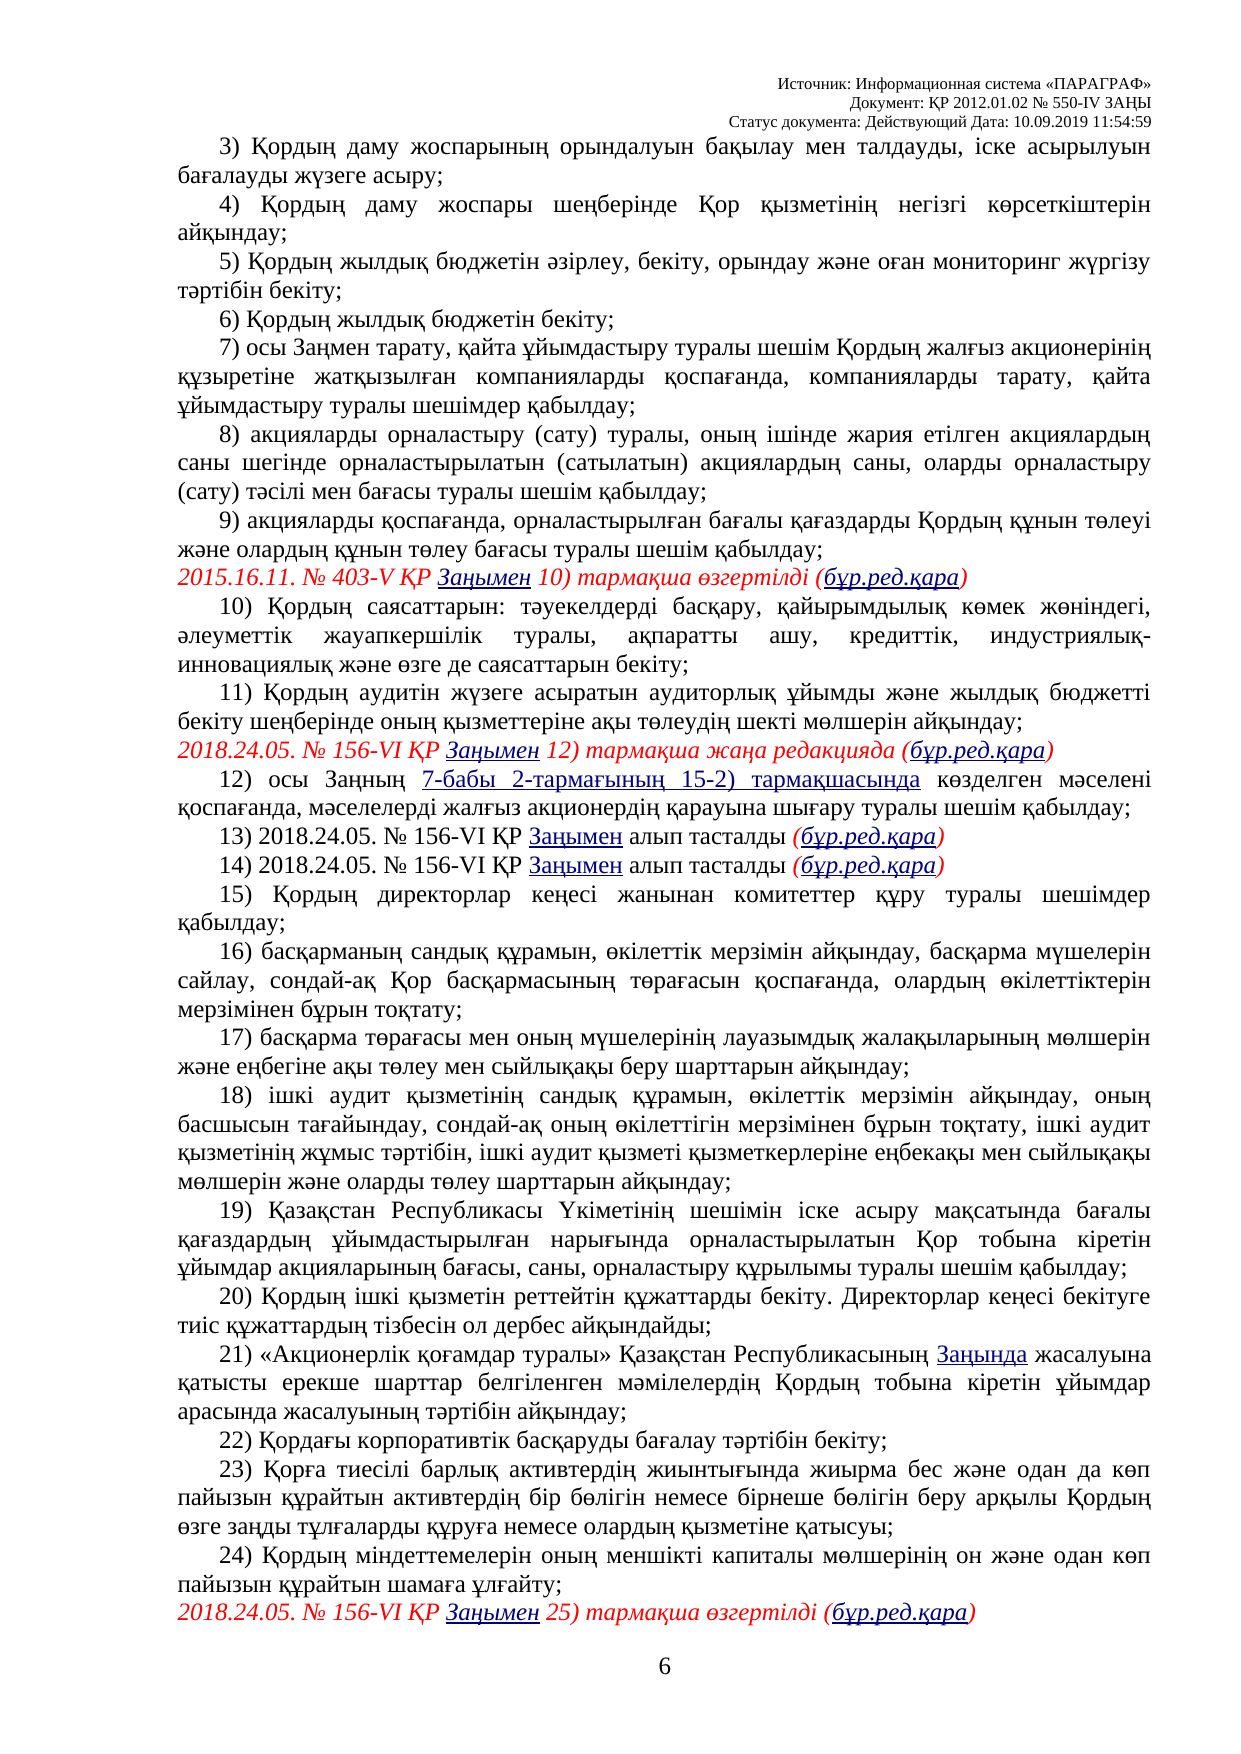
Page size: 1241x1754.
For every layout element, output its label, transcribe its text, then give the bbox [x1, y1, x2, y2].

text 4) Қордың даму жоспары шеңберінде Қор қызметінің негізгі көрсеткіштерін айқындау; [177, 189, 1152, 246]
text 6) Қордың жылдық бюджетін бекіту; [177, 304, 1152, 332]
text 17) басқарма төрағасы мен оның мүшелерінің лауазымдық жалақыларының мөлшерін және еңбегіне ақы төлеу мен сыйлықақы беру шарттарын айқындау; [177, 1022, 1152, 1080]
text 22) Қордағы корпоративтік басқаруды бағалау тәртібін бекіту; [177, 1425, 1152, 1454]
text 23) Қорға тиесілі барлық активтердің жиынтығында жиырма бес және одан да көп пайызын құрайтын активтердің бір бөлігін немесе бірнеше бөлігін беру арқылы Қордың өзге заңды тұлғаларды құруға немесе олардың қызметіне қатысуы; [177, 1454, 1152, 1540]
text 7) осы Заңмен тарату, қайта ұйымдастыру туралы шешім Қордың жалғыз акционерінің құзыретіне жатқызылған компанияларды қоспағанда, компанияларды тарату, қайта ұйымдастыру туралы шешімдер қабылдау; [177, 332, 1152, 419]
text 16) басқарманың сандық құрамын, өкілеттік мерзімін айқындау, басқарма мүшелерін сайлау, сондай-ақ Қор басқармасының төрағасын қоспағанда, олардың өкілеттіктерін мерзімінен бұрын тоқтату; [177, 936, 1152, 1022]
text 2015.16.11. № 403-V ҚР Заңымен 10) тармақша өзгертілді (бұр.ред.қара) [177, 562, 1152, 591]
text 10) Қордың саясаттарын: тәуекелдерді басқару, қайырымдылық көмек жөніндегі, әлеуметтік жауапкершілік туралы, ақпаратты ашу, кредиттік, индустриялық-инновациялық және өзге де саясаттарын бекіту; [177, 591, 1152, 677]
text 5) Қордың жылдық бюджетін әзірлеу, бекіту, орындау және оған мониторинг жүргізу тәртібін бекіту; [177, 246, 1152, 304]
text 12) осы Заңның 7-бабы 2-тармағының 15-2) тармақшасында көзделген мәселені қоспағанда, мәселелерді жалғыз акционердің қарауына шығару туралы шешім қабылдау; [177, 764, 1152, 821]
text 2018.24.05. № 156-VI ҚР Заңымен 12) тармақша жаңа редакцияда (бұр.ред.қара) [177, 735, 1152, 764]
text 8) акцияларды орналастыру (сату) туралы, оның ішінде жария етілген акциялардың саны шегінде орналастырылатын (сатылатын) акциялардың саны, оларды орналастыру (сату) тәсілі мен бағасы туралы шешім қабылдау; [177, 419, 1152, 505]
text 2018.24.05. № 156-VI ҚР Заңымен 25) тармақша өзгертілді (бұр.ред.қара) [177, 1597, 1152, 1626]
text 21) «Акционерлік қоғамдар туралы» Қазақстан Республикасының Заңында жасалуына қатысты ерекше шарттар белгіленген мәмілелердің Қордың тобына кіретін ұйымдар арасында жасалуының тәртібін айқындау; [177, 1339, 1152, 1425]
text 9) акцияларды қоспағанда, орналастырылған бағалы қағаздарды Қордың құнын төлеуі және олардың құнын төлеу бағасы туралы шешім қабылдау; [177, 505, 1152, 562]
text 24) Қордың міндеттемелерін оның меншікті капиталы мөлшерінің он және одан көп пайызын құрайтын шамаға ұлғайту; [177, 1540, 1152, 1597]
text 19) Қазақстан Республикасы Үкіметінің шешімін іске асыру мақсатында бағалы қағаздардың ұйымдастырылған нарығында орналастырылатын Қор тобына кіретін ұйымдар акцияларының бағасы, саны, орналастыру құрылымы туралы шешім қабылдау; [177, 1195, 1152, 1281]
text 20) Қордың ішкі қызметін реттейтін құжаттарды бекіту. Директорлар кеңесі бекітуге тиіс құжаттардың тізбесін ол дербес айқындайды; [177, 1281, 1152, 1339]
text 13) 2018.24.05. № 156-VI ҚР Заңымен алып тасталды (бұр.ред.қара) [177, 821, 1152, 850]
text 11) Қордың аудитін жүзеге асыратын аудиторлық ұйымды және жылдық бюджетті бекіту шеңберінде оның қызметтеріне ақы төлеудің шекті мөлшерін айқындау; [177, 677, 1152, 735]
text 18) ішкі аудит қызметінің сандық құрамын, өкілеттік мерзімін айқындау, оның басшысын тағайындау, сондай-ақ оның өкілеттігін мерзімінен бұрын тоқтату, ішкі аудит қызметінің жұмыс тәртібін, ішкі аудит қызметі қызметкерлеріне еңбекақы мен сыйлықақы мөлшерін және оларды төлеу шарттарын айқындау; [177, 1080, 1152, 1195]
text 15) Қордың директорлар кеңесі жанынан комитеттер құру туралы шешімдер қабылдау; [177, 879, 1152, 936]
text 14) 2018.24.05. № 156-VI ҚР Заңымен алып тасталды (бұр.ред.қара) [177, 850, 1152, 879]
text 3) Қордың даму жоспарының орындалуын бақылау мен талдауды, іске асырылуын бағалауды жүзеге асыру; [177, 131, 1152, 189]
